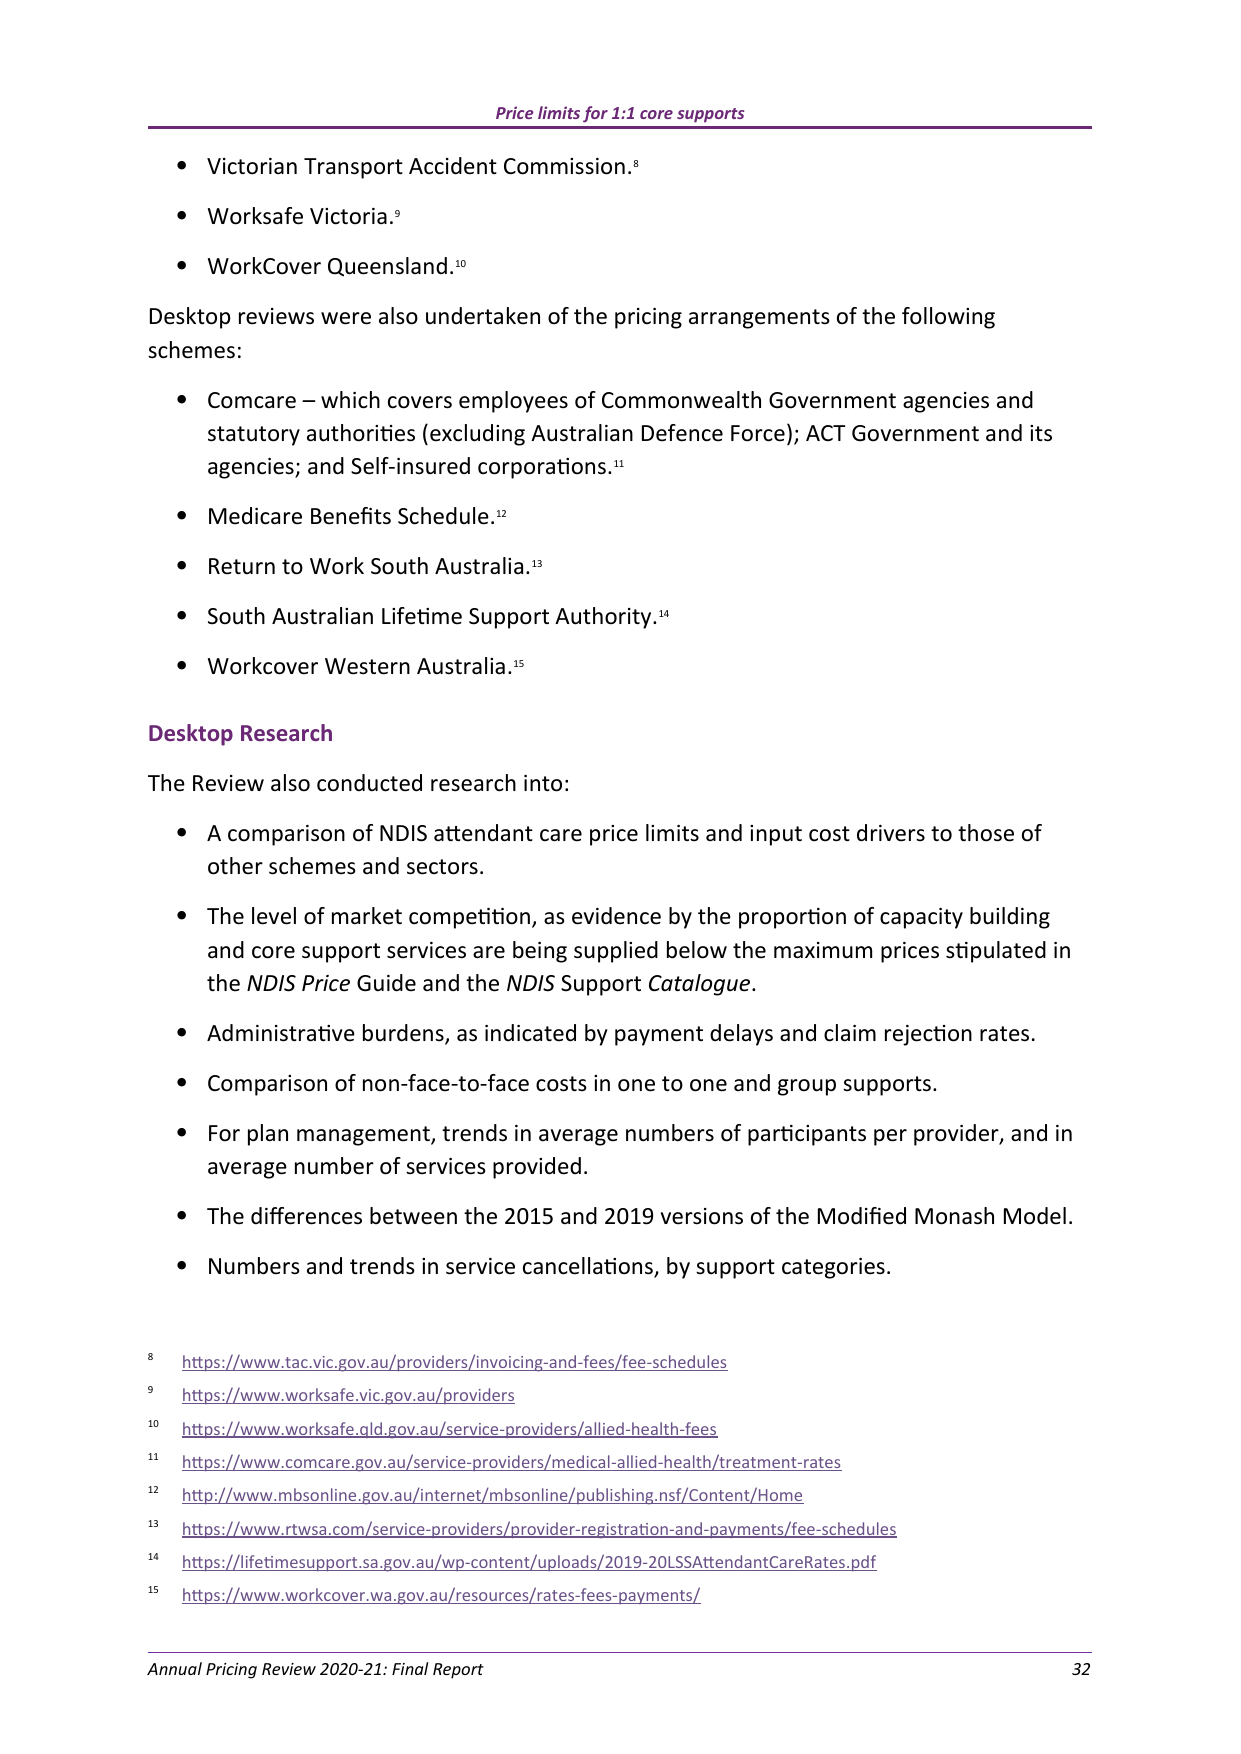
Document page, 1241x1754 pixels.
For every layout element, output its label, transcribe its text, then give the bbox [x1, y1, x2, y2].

text For plan management, trends in average numbers of participants per provider, and in average number of services provided. [177, 1114, 1092, 1181]
text The level of market competition, as evidence by the proportion of capacity building and core support services are being supplied below the maximum prices stipulated in the NDIS Price Guide and the NDIS Support Catalogue. [177, 898, 1092, 998]
text Administrative burdens, as indicated by payment delays and claim rejection rates. [177, 1014, 1092, 1048]
text Numbers and trends in service cancellations, by support categories. [177, 1248, 1092, 1281]
text Return to Work South Australia. [177, 548, 1092, 581]
text South Australian Lifetime Support Authority. [177, 598, 1092, 631]
text WorkCover Queensland. [177, 248, 1092, 281]
text Workcover Western Australia. [177, 648, 1092, 681]
text A comparison of NDIS attendant care price limits and input cost drivers to those of other schemes and sectors. [177, 814, 1092, 881]
text Comparison of non-face-to-face costs in one to one and group supports. [177, 1064, 1092, 1098]
text Victorian Transport Accident Commission. [177, 148, 1092, 181]
text Comcare – which covers employees of Commonwealth Government agencies and statutory authorities (excluding Australian Defence Force); ACT Government and its agencies; and Self-insured corporations. [177, 381, 1092, 481]
text The Review also conducted research into: [148, 764, 1092, 798]
list Desktop reviews were also undertaken of the pricing arrangements of the following schemes: [148, 298, 1092, 364]
text The differences between the 2015 and 2019 versions of the Modified Monash Model. [177, 1198, 1092, 1231]
text Worksafe Victoria. [177, 198, 1092, 231]
text Medicare Benefits Schedule. [177, 498, 1092, 531]
subtitle Desktop Research [148, 714, 1092, 748]
